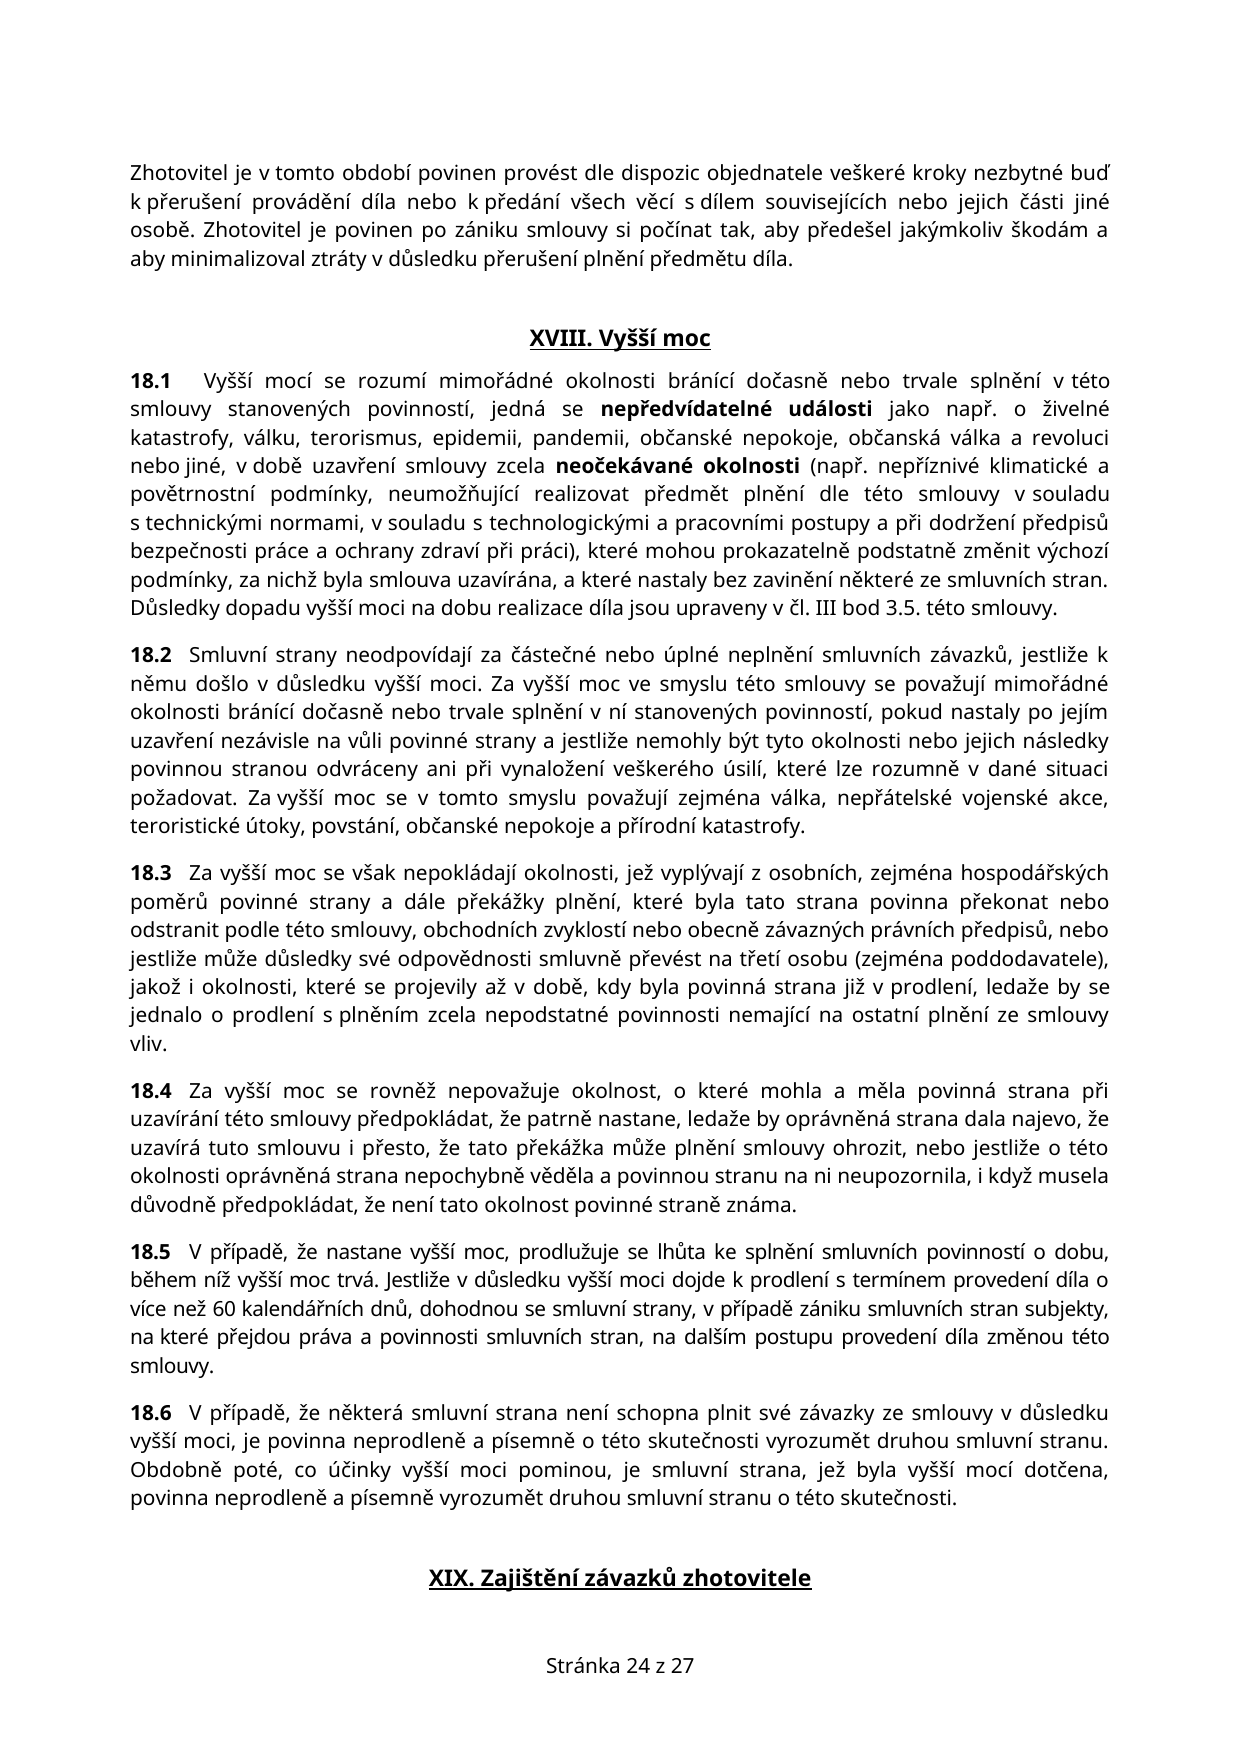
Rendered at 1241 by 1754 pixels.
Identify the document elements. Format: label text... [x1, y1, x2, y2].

list V případě, že některá smluvní strana není schopna plnit své závazky ze smlouvy v důsledku vyšší moci, je povinna neprodleně a písemně o této skutečnosti vyrozumět druhou smluvní stranu. Obdobně poté, co účinky vyšší moci pominou, je smluvní strana, jež byla vyšší mocí dotčena, povinna neprodleně a písemně vyrozumět druhou smluvní stranu o této skutečnosti. [130, 1398, 1110, 1512]
list Smluvní strany neodpovídají za částečné nebo úplné neplnění smluvních závazků, jestliže k němu došlo v důsledku vyšší moci. Za vyšší moc ve smyslu této smlouvy se považují mimořádné okolnosti bránící dočasně nebo trvale splnění v ní stanovených povinností, pokud nastaly po jejím uzavření nezávisle na vůli povinné strany a jestliže nemohly být tyto okolnosti nebo jejich následky povinnou stranou odvráceny ani při vynaložení veškerého úsilí, které lze rozumně v dané situaci požadovat. Za vyšší moc se v tomto smyslu považují zejména válka, nepřátelské vojenské akce, teroristické útoky, povstání, občanské nepokoje a přírodní katastrofy. [130, 641, 1110, 839]
list Za vyšší moc se však nepokládají okolnosti, jež vyplývají z osobních, zejména hospodářských poměrů povinné strany a dále překážky plnění, které byla tato strana povinna překonat nebo odstranit podle této smlouvy, obchodních zvyklostí nebo obecně závazných právních předpisů, nebo jestliže může důsledky své odpovědnosti smluvně převést na třetí osobu (zejména poddodavatele), jakož i okolnosti, které se projevily až v době, kdy byla povinná strana již v prodlení, ledaže by se jednalo o prodlení s plněním zcela nepodstatné povinnosti nemající na ostatní plnění ze smlouvy vliv. [130, 858, 1110, 1057]
list Vyšší mocí se rozumí mimořádné okolnosti bránící dočasně nebo trvale splnění v této smlouvy stanovených povinností, jedná se nepředvídatelné události jako např. o živelné katastrofy, válku, terorismus, epidemii, pandemii, občanské nepokoje, občanská válka a revoluci nebo jiné, v době uzavření smlouvy zcela neočekávané okolnosti (např. nepříznivé klimatické a povětrnostní podmínky, neumožňující realizovat předmět plnění dle této smlouvy v souladu s technickými normami, v souladu s technologickými a pracovními postupy a při dodržení předpisů bezpečnosti práce a ochrany zdraví při práci), které mohou prokazatelně podstatně změnit výchozí podmínky, za nichž byla smlouva uzavírána, a které nastaly bez zavinění některé ze smluvních stran. Důsledky dopadu vyšší moci na dobu realizace díla jsou upraveny v čl. III bod 3.5. této smlouvy. [130, 366, 1110, 622]
text XVIII. Vyšší moc [130, 322, 1110, 353]
text XIX. Zajištění závazků zhotovitele [130, 1562, 1110, 1593]
list Za vyšší moc se rovněž nepovažuje okolnost, o které mohla a měla povinná strana při uzavírání této smlouvy předpokládat, že patrně nastane, ledaže by oprávněná strana dala najevo, že uzavírá tuto smlouvu i přesto, že tato překážka může plnění smlouvy ohrozit, nebo jestliže o této okolnosti oprávněná strana nepochybně věděla a povinnou stranu na ni neupozornila, i když musela důvodně předpokládat, že není tato okolnost povinné straně známa. [130, 1076, 1110, 1218]
list V případě, že nastane vyšší moc, prodlužuje se lhůta ke splnění smluvních povinností o dobu, během níž vyšší moc trvá. Jestliže v důsledku vyšší moci dojde k prodlení s termínem provedení díla o více než 60 kalendářních dnů, dohodnou se smluvní strany, v případě zániku smluvních stran subjekty, na které přejdou práva a povinnosti smluvních stran, na dalším postupu provedení díla změnou této smlouvy. [130, 1237, 1110, 1379]
text Zhotovitel je v tomto období povinen provést dle dispozic objednatele veškeré kroky nezbytné buď k přerušení provádění díla nebo k předání všech věcí s dílem souvisejících nebo jejich části jiné osobě. Zhotovitel je povinen po zániku smlouvy si počínat tak, aby předešel jakýmkoliv škodám a aby minimalizoval ztráty v důsledku přerušení plnění předmětu díla. [130, 158, 1110, 272]
